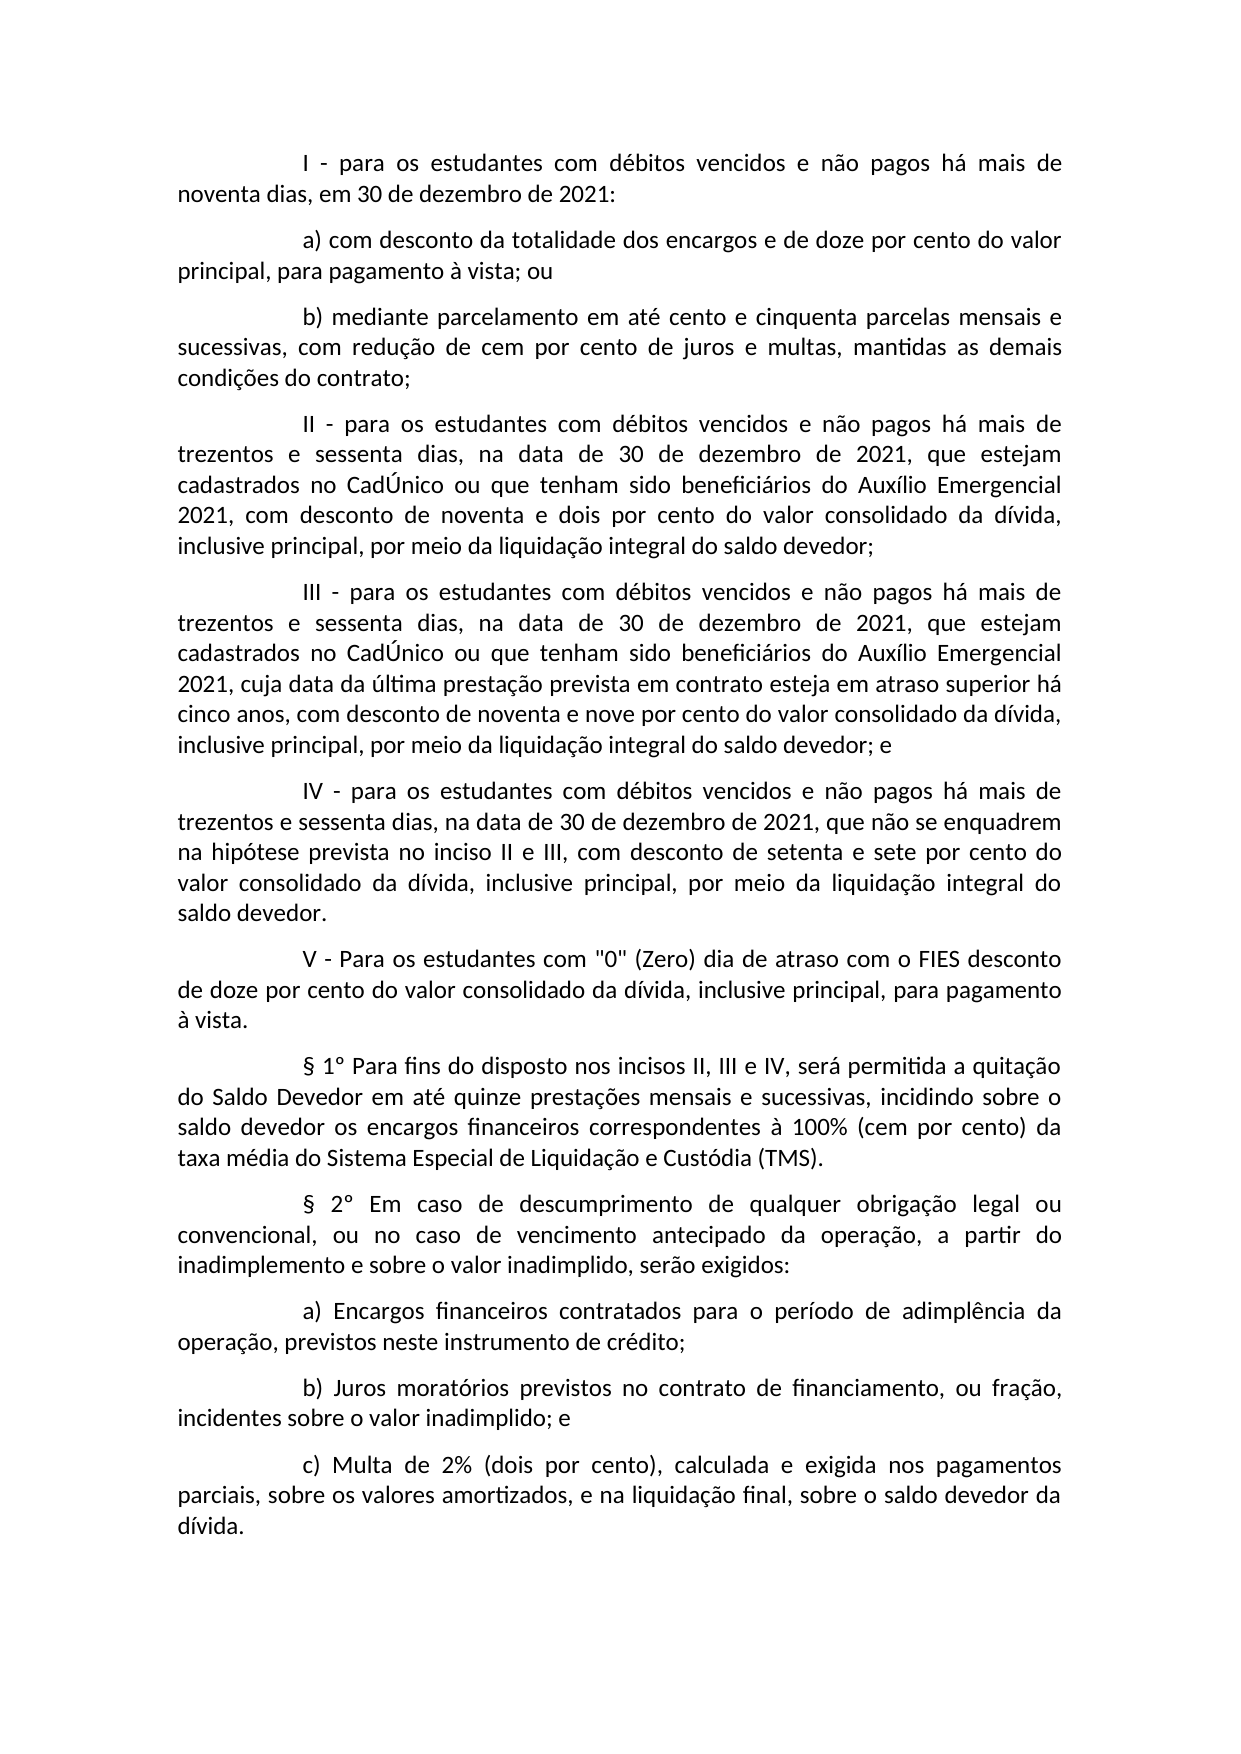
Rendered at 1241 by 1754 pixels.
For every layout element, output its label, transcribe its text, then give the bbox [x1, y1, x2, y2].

text a) com desconto da totalidade dos encargos e de doze por cento do valor principal, para pagamento à vista; ou [177, 224, 1063, 285]
text § 2º Em caso de descumprimento de qualquer obrigação legal ou convencional, ou no caso de vencimento antecipado da operação, a partir do inadimplemento e sobre o valor inadimplido, serão exigidos: [177, 1188, 1063, 1280]
text V - Para os estudantes com "0" (Zero) dia de atraso com o FIES desconto de doze por cento do valor consolidado da dívida, inclusive principal, para pagamento à vista. [177, 943, 1063, 1035]
text b) Juros moratórios previstos no contrato de financiamento, ou fração, incidentes sobre o valor inadimplido; e [177, 1372, 1063, 1433]
text a) Encargos financeiros contratados para o período de adimplência da operação, previstos neste instrumento de crédito; [177, 1295, 1063, 1356]
text § 1º Para fins do disposto nos incisos II, III e IV, será permitida a quitação do Saldo Devedor em até quinze prestações mensais e sucessivas, incidindo sobre o saldo devedor os encargos financeiros correspondentes à 100% (cem por cento) da taxa média do Sistema Especial de Liquidação e Custódia (TMS). [177, 1051, 1063, 1173]
text III - para os estudantes com débitos vencidos e não pagos há mais de trezentos e sessenta dias, na data de 30 de dezembro de 2021, que estejam cadastrados no CadÚnico ou que tenham sido beneficiários do Auxílio Emergencial 2021, cuja data da última prestação prevista em contrato esteja em atraso superior há cinco anos, com desconto de noventa e nove por cento do valor consolidado da dívida, inclusive principal, por meio da liquidação integral do saldo devedor; e [177, 576, 1063, 759]
text b) mediante parcelamento em até cento e cinquenta parcelas mensais e sucessivas, com redução de cem por cento de juros e multas, mantidas as demais condições do contrato; [177, 301, 1063, 392]
text I - para os estudantes com débitos vencidos e não pagos há mais de noventa dias, em 30 de dezembro de 2021: [177, 148, 1063, 209]
text c) Multa de 2% (dois por cento), calculada e exigida nos pagamentos parciais, sobre os valores amortizados, e na liquidação final, sobre o saldo devedor da dívida. [177, 1449, 1063, 1540]
text II - para os estudantes com débitos vencidos e não pagos há mais de trezentos e sessenta dias, na data de 30 de dezembro de 2021, que estejam cadastrados no CadÚnico ou que tenham sido beneficiários do Auxílio Emergencial 2021, com desconto de noventa e dois por cento do valor consolidado da dívida, inclusive principal, por meio da liquidação integral do saldo devedor; [177, 408, 1063, 561]
text IV - para os estudantes com débitos vencidos e não pagos há mais de trezentos e sessenta dias, na data de 30 de dezembro de 2021, que não se enquadrem na hipótese prevista no inciso II e III, com desconto de setenta e sete por cento do valor consolidado da dívida, inclusive principal, por meio da liquidação integral do saldo devedor. [177, 775, 1063, 928]
